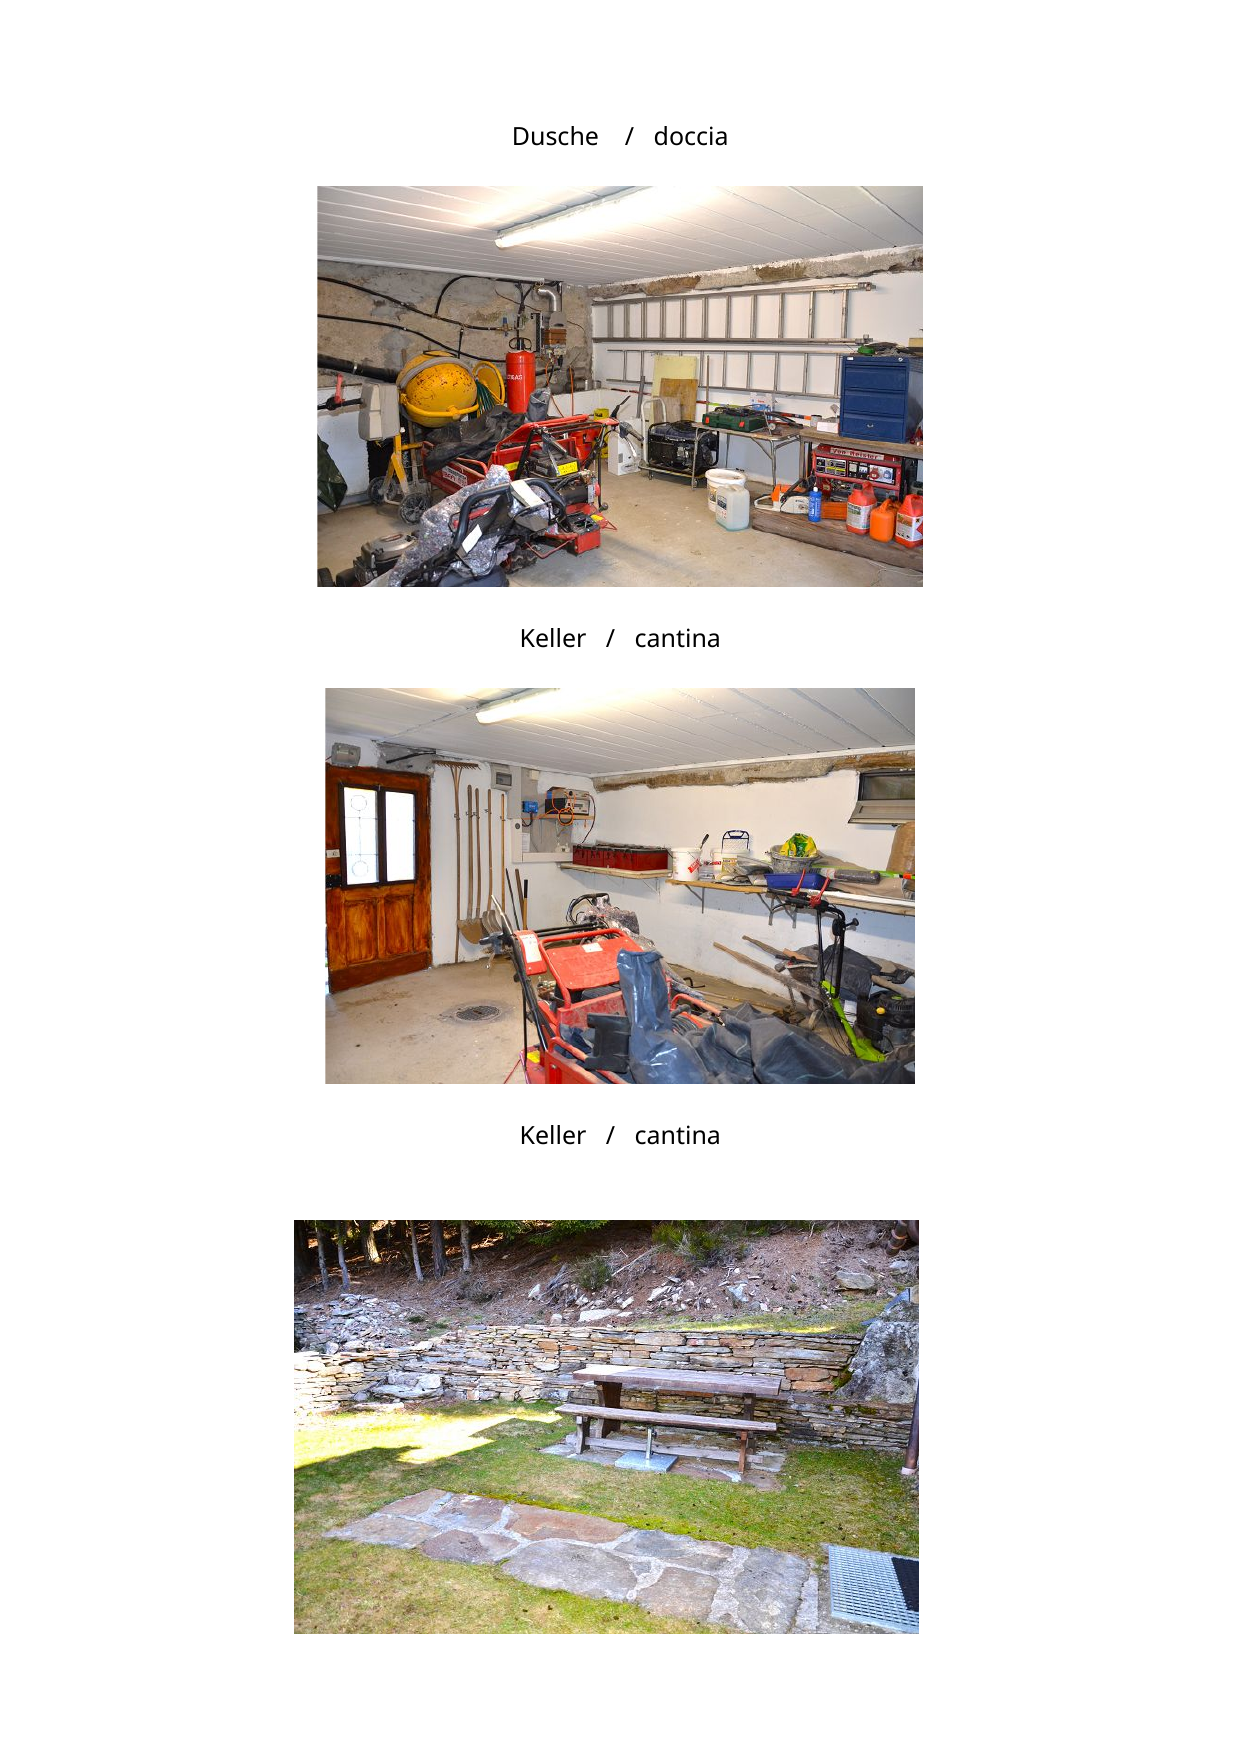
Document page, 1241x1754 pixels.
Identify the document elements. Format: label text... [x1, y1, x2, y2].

text Keller / cantina [118, 621, 1122, 655]
picture [317, 186, 923, 587]
picture [325, 688, 915, 1084]
text Dusche / doccia [118, 118, 1122, 152]
text Keller / cantina [118, 1118, 1122, 1152]
picture [294, 1220, 919, 1634]
